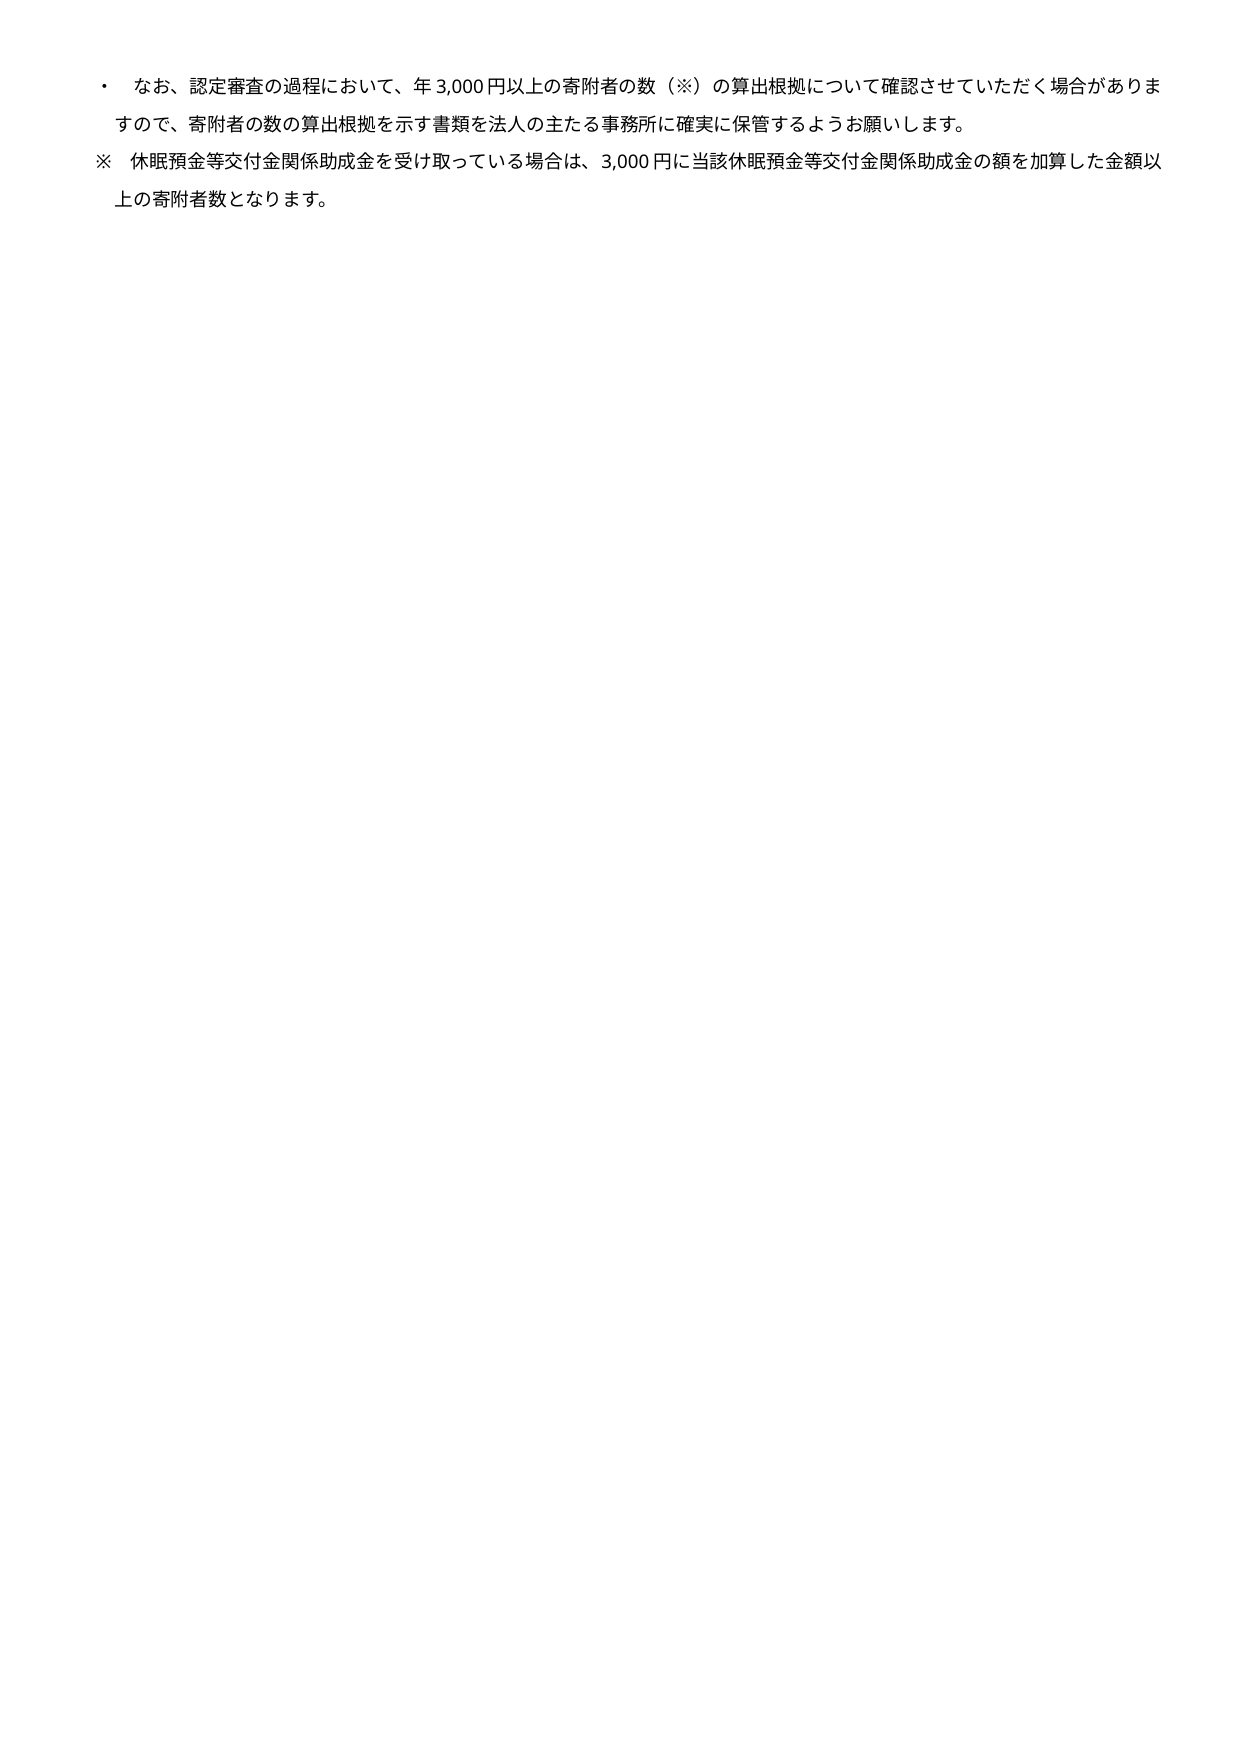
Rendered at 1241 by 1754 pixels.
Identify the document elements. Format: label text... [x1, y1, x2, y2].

text ※ 休眠預金等交付金関係助成金を受け取っている場合は、3,000円に当該休眠預金等交付金関係助成金の額を加算した金額以上の寄附者数となります。 [96, 142, 1163, 217]
text ・ なお、認定審査の過程において、年3,000円以上の寄附者の数（※）の算出根拠について確認させていただく場合がありますので、寄附者の数の算出根拠を示す書類を法人の主たる事務所に確実に保管するようお願いします。 [96, 67, 1163, 142]
